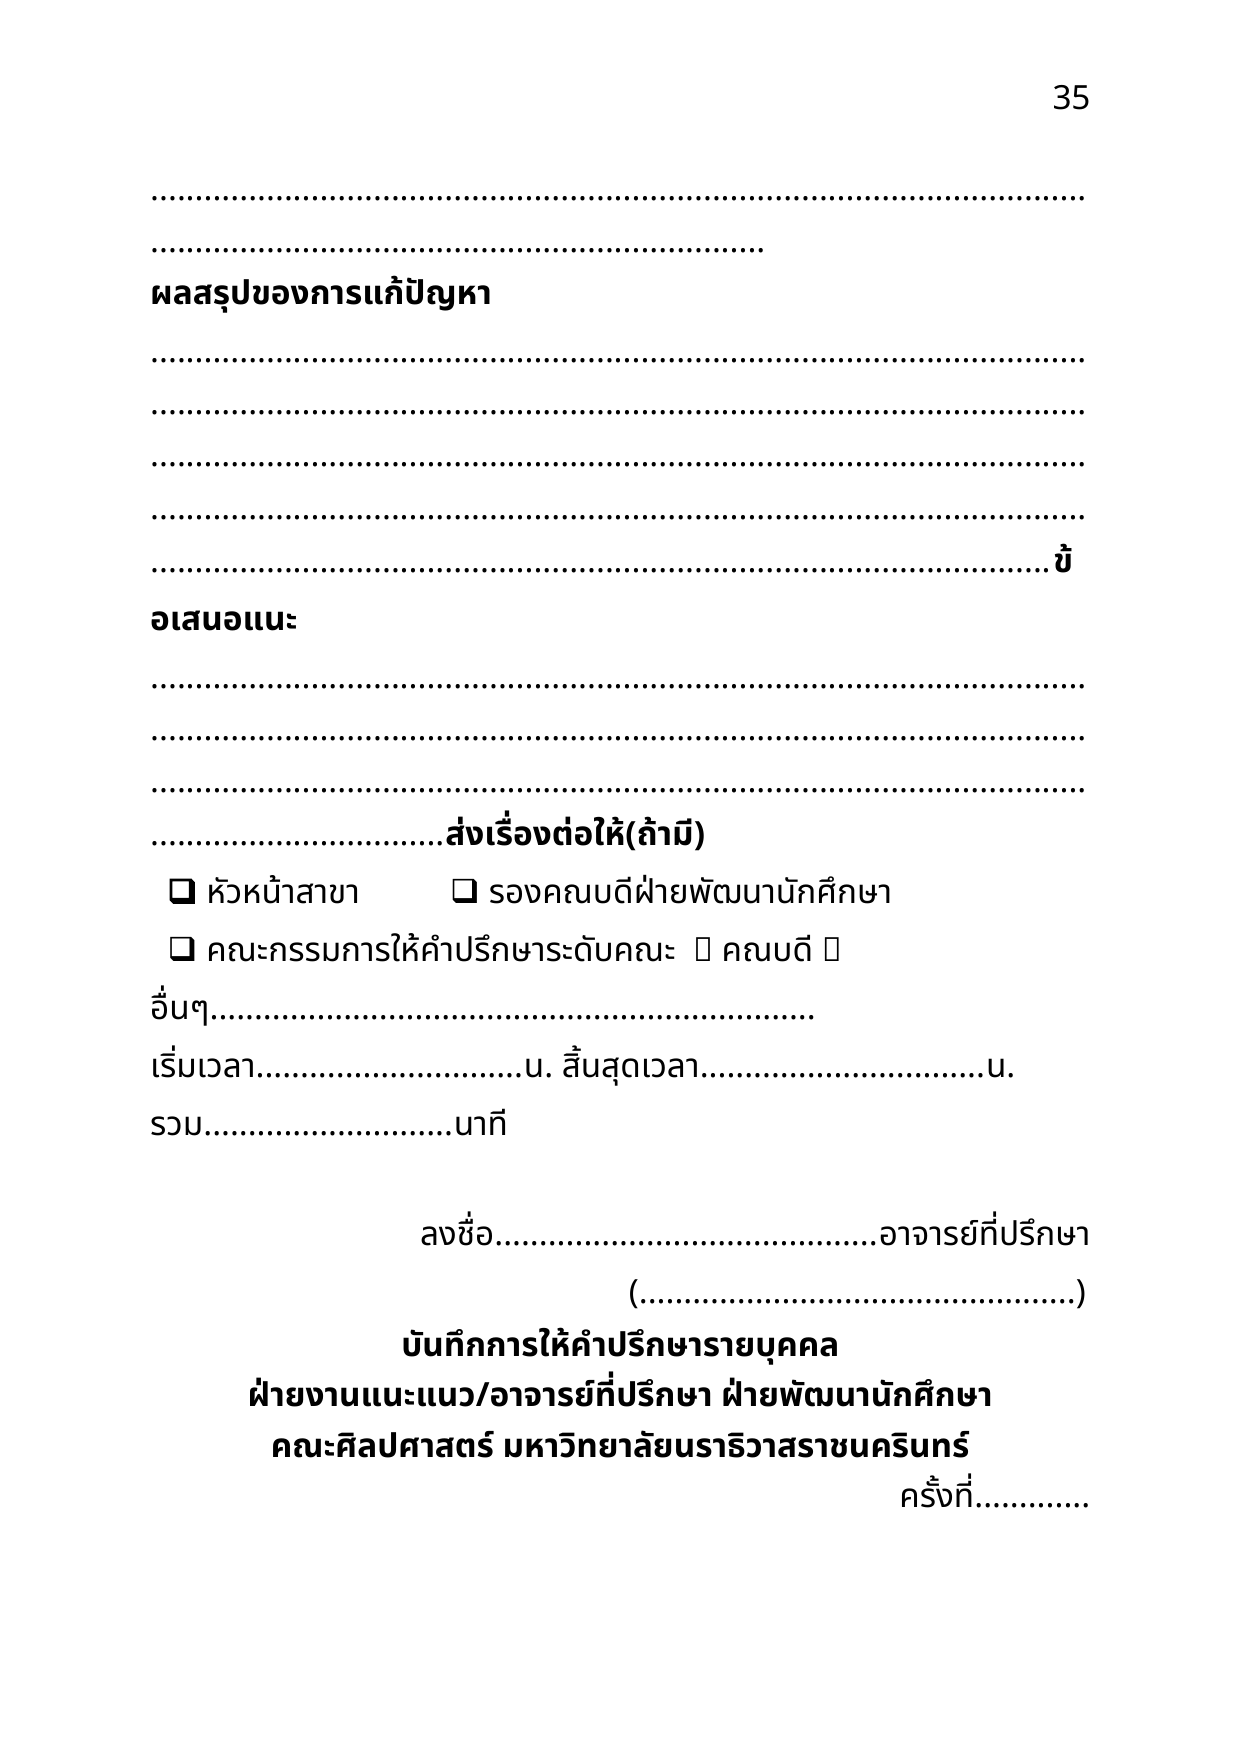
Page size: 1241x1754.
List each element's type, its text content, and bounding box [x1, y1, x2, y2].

text เริ่มเวลา..............................น. สิ้นสุดเวลา................................น. รวม............................นาที [150, 1042, 1090, 1151]
text ............................................................................................................................................................................................................................................................................................................................................................ส่งเรื่องต่อให้(ถ้ามี) [150, 652, 1090, 860]
text ลงชื่อ...........................................อาจารย์ที่ปรึกษา [150, 1210, 1090, 1261]
text หัวหน้าสาขา รองคณบดีฝ่ายพัฒนานักศึกษา [150, 868, 1090, 918]
text ผลสรุปของการแก้ปัญหา [150, 269, 1090, 319]
text .............................................................................................................................................................................. [150, 164, 1090, 262]
text ครั้งที่............. [150, 1472, 1090, 1523]
text ฝ่ายงานแนะแนว/อาจารย์ที่ปรึกษา ฝ่ายพัฒนานักศึกษา [150, 1371, 1090, 1422]
text .........................................................................................................................................................................................................................................................................................................................................................................................................................................................................................................................................ข้อเสนอแนะ [150, 327, 1090, 645]
text คณะกรรมการให้คำปรึกษาระดับคณะ คณบดี อื่นๆ.................................................................... [150, 926, 1090, 1034]
text คณะศิลปศาสตร์ มหาวิทยาลัยนราธิวาสราชนครินทร์ [150, 1422, 1090, 1472]
text (.................................................) [150, 1268, 1090, 1314]
text บันทึกการให้คำปรึกษารายบุคคล [150, 1321, 1090, 1371]
